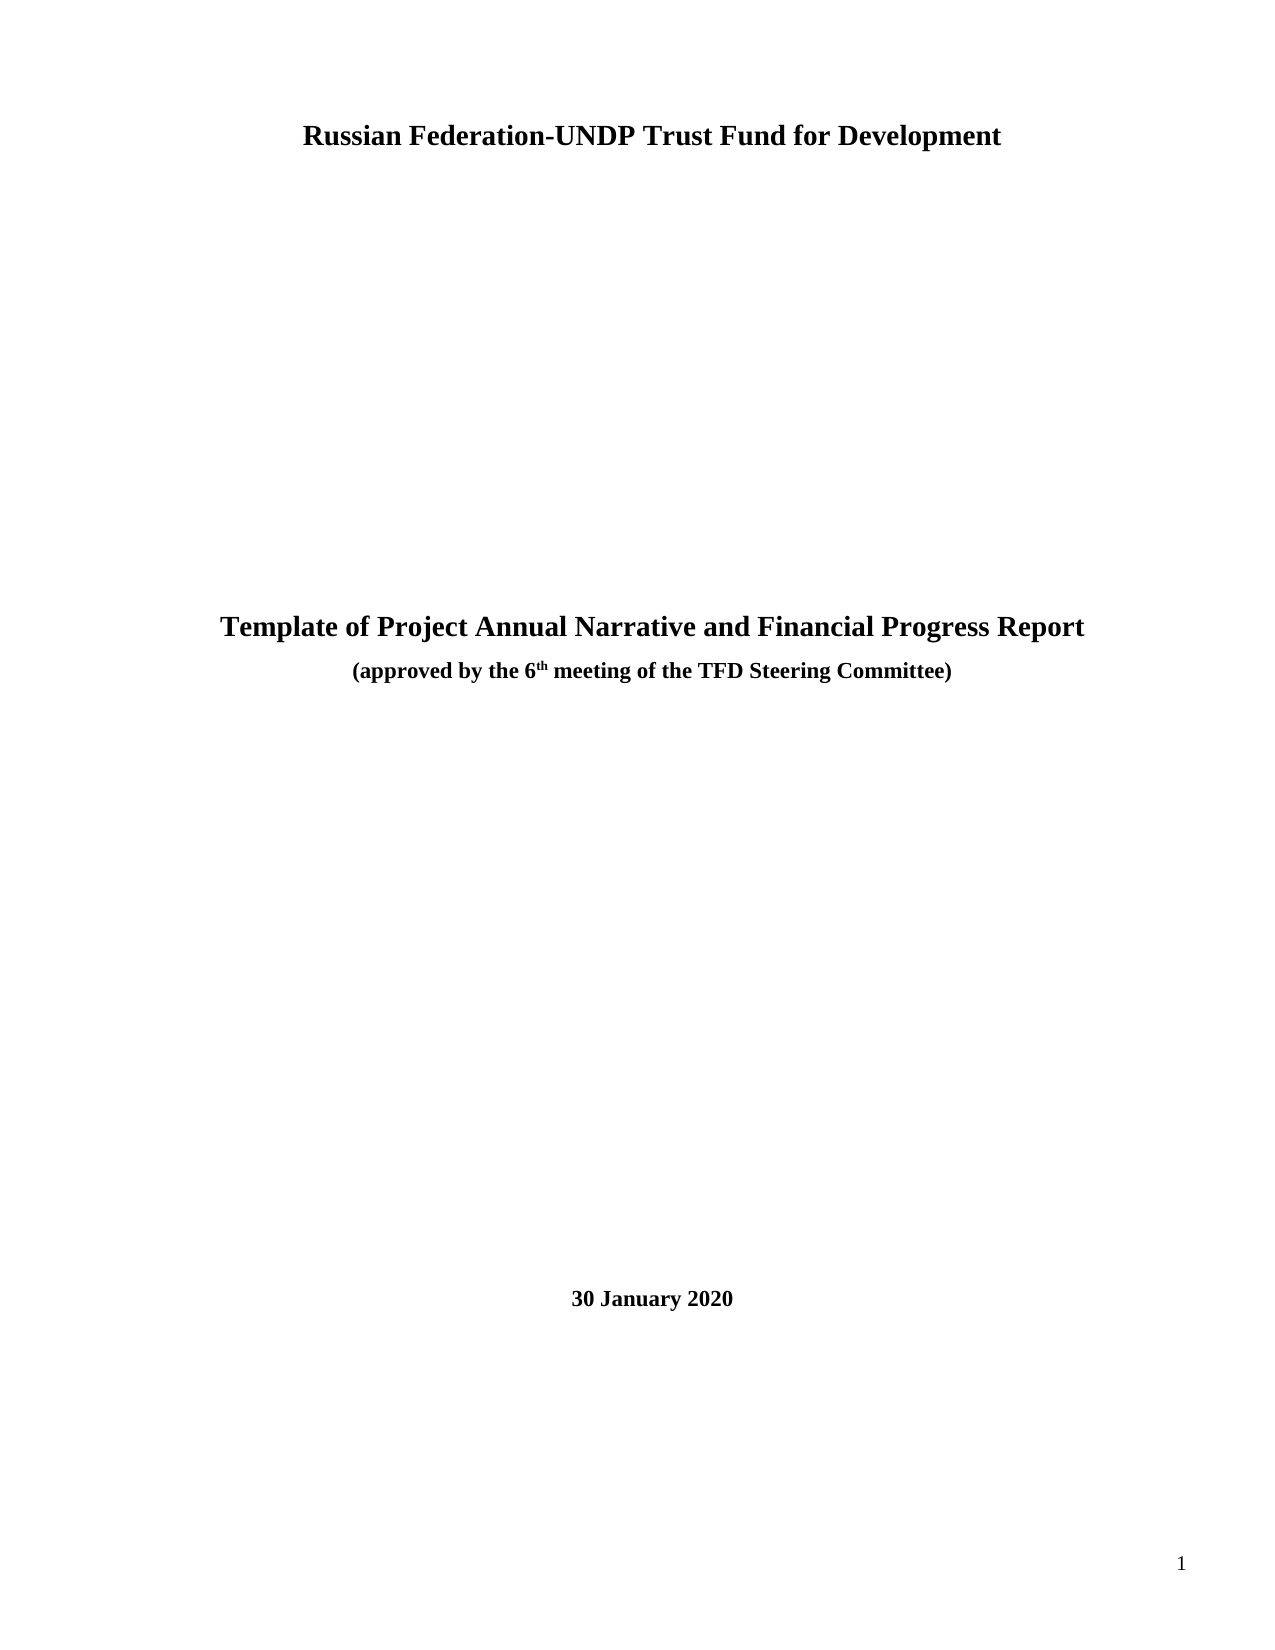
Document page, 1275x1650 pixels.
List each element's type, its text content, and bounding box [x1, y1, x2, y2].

text (approved by the 6th meeting of the TFD Steering Committee) [118, 658, 1186, 684]
text Template of Project Annual Narrative and Financial Progress Report [118, 609, 1186, 642]
text 30 January 2020 [118, 1284, 1186, 1311]
text Russian Federation-UNDP Trust Fund for Development [118, 118, 1186, 152]
